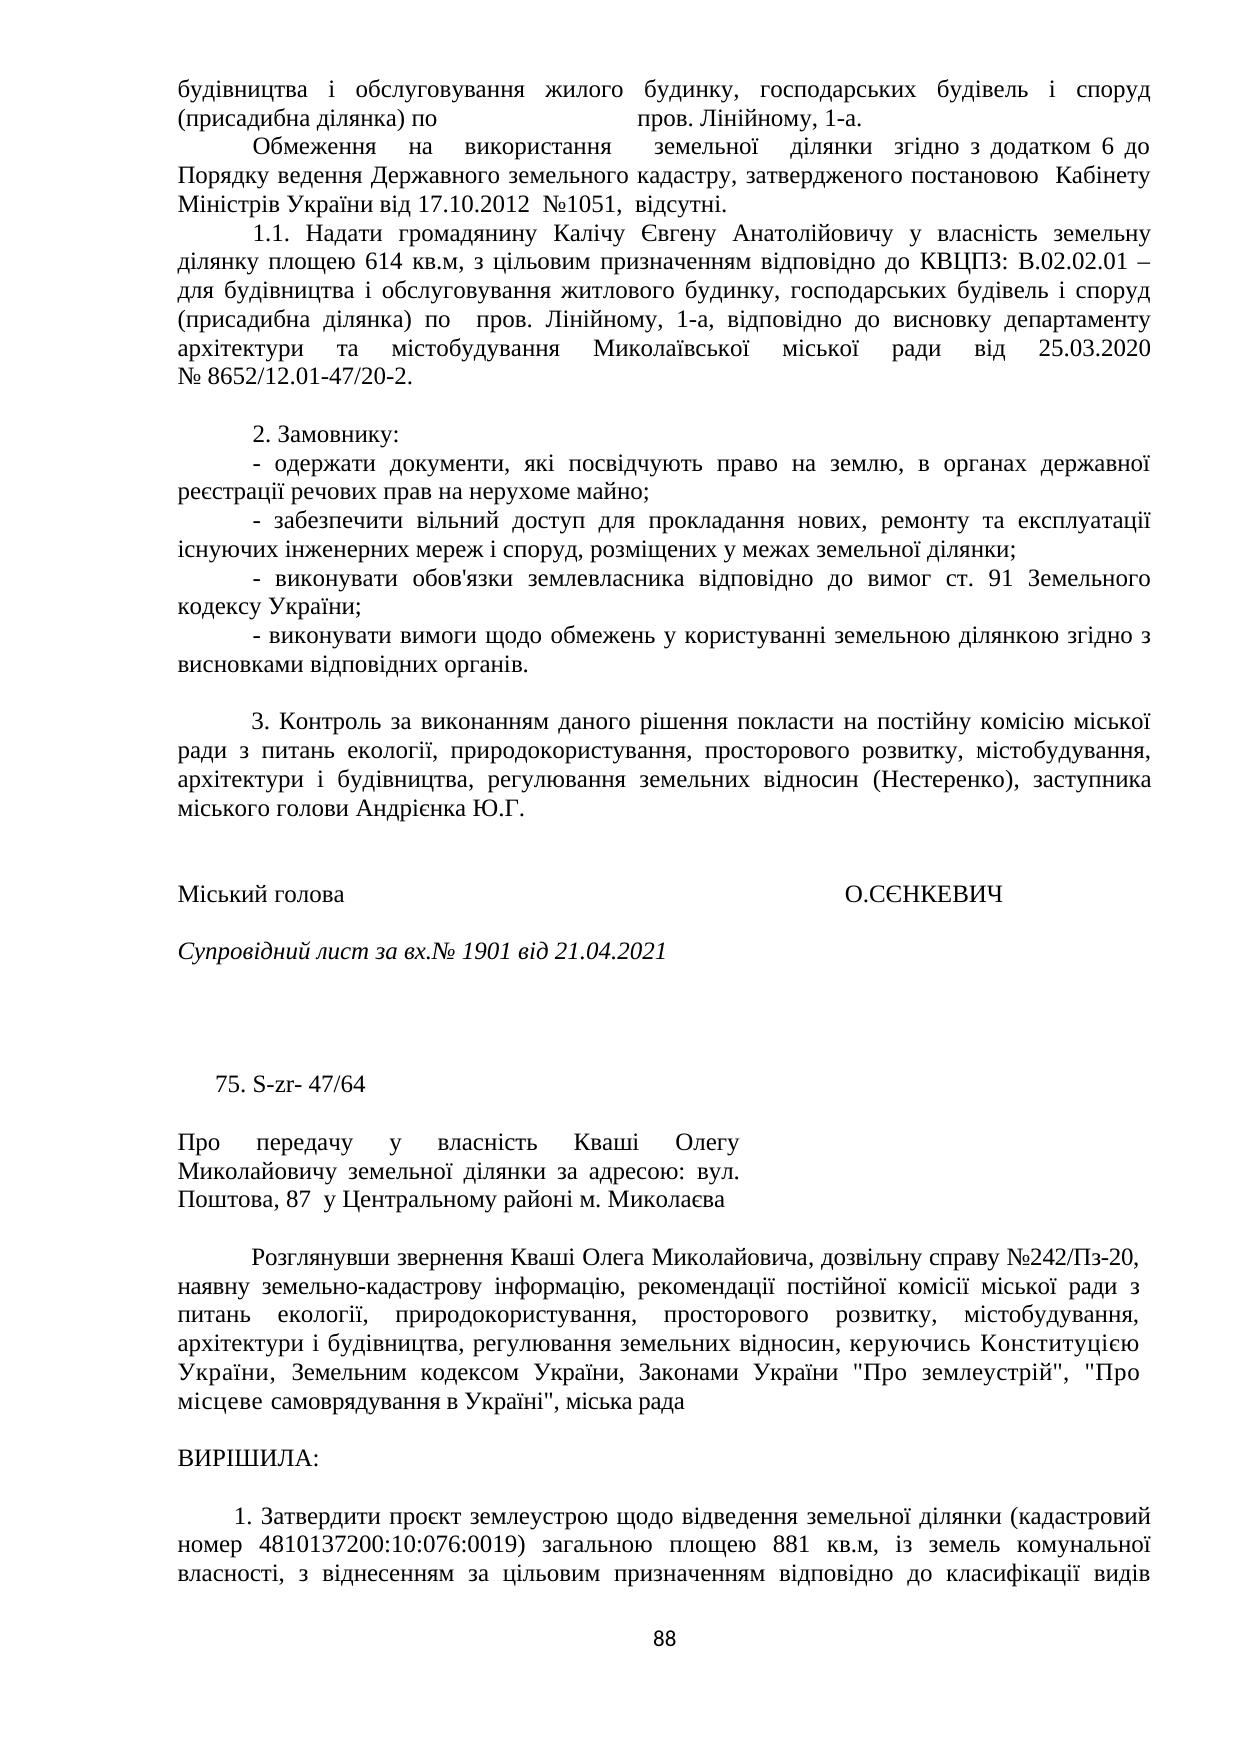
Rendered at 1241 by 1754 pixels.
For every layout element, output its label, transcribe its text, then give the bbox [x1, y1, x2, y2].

text Обмеження на використання земельної ділянки згідно з додатком 6 до Порядку ведення Державного земельного кадастру, затвердженого постановою Кабінету Міністрів України від 17.10.2012 №1051, відсутні. [177, 131, 1152, 218]
text 3. Контроль за виконанням даного рішення покласти на постійну комісію міської ради з питань екології, природокористування, просторового розвитку, містобудування, архітектури і будівництва, регулювання земельних відносин (Нестеренко), заступника міського голови Андрієнка Ю.Г. [177, 706, 1152, 821]
text 1.1. Надати громадянину Калічу Євгену Анатолійовичу у власність земельну ділянку площею 614 кв.м, з цільовим призначенням відповідно до КВЦПЗ: В.02.02.01 – для будівництва і обслуговування житлового будинку, господарських будівель і споруд (присадибна ділянка) по пров. Лінійному, 1-а, відповідно до висновку департаменту архітектури та містобудування Миколаївської міської ради від 25.03.2020 № 8652/12.01-47/20-2. [177, 218, 1152, 390]
text - виконувати обов'язки землевласника відповідно до вимог ст. 91 Земельного кодексу України; [177, 563, 1152, 620]
text - забезпечити вільний доступ для прокладання нових, ремонту та експлуатації існуючих інженерних мереж і споруд, розміщених у межах земельної ділянки; [177, 505, 1152, 563]
subtitle S-zr- 47/64 [215, 1069, 1152, 1098]
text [177, 1501, 1152, 1587]
text - виконувати вимоги щодо обмежень у користуванні земельною ділянкою згідно з висновками відповідних органів. [177, 620, 1152, 678]
text Міський голова О.СЄНКЕВИЧ [177, 879, 1152, 908]
text 2. Замовнику: [177, 419, 1152, 448]
text Розглянувши звернення Кваші Олега Миколайовича, дозвільну справу №242/Пз-20, наявну земельно-кадастрову інформацію, рекомендації постійної комісії міської ради з питань екології, природокористування, просторового розвитку, містобудування, архітектури і будівництва, регулювання земельних відносин, керуючись Конституцією України, Земельним кодексом України, Законами України "Про землеустрій", "Про місцеве самоврядування в Україні", міська рада [177, 1242, 1140, 1414]
text - одержати документи, які посвідчують право на землю, в органах державної реєстрації речових прав на нерухоме майно; [177, 448, 1152, 505]
text Супровідний лист за вх.№ 1901 від 21.04.2021 [177, 936, 1152, 965]
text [177, 74, 1152, 131]
text Про передачу у власність Кваші Олегу Миколайовичу земельної ділянки за адресою: вул. Поштова, 87 у Центральному районі м. Миколаєва [177, 1127, 740, 1213]
text ВИРІШИЛА: [177, 1443, 1152, 1472]
